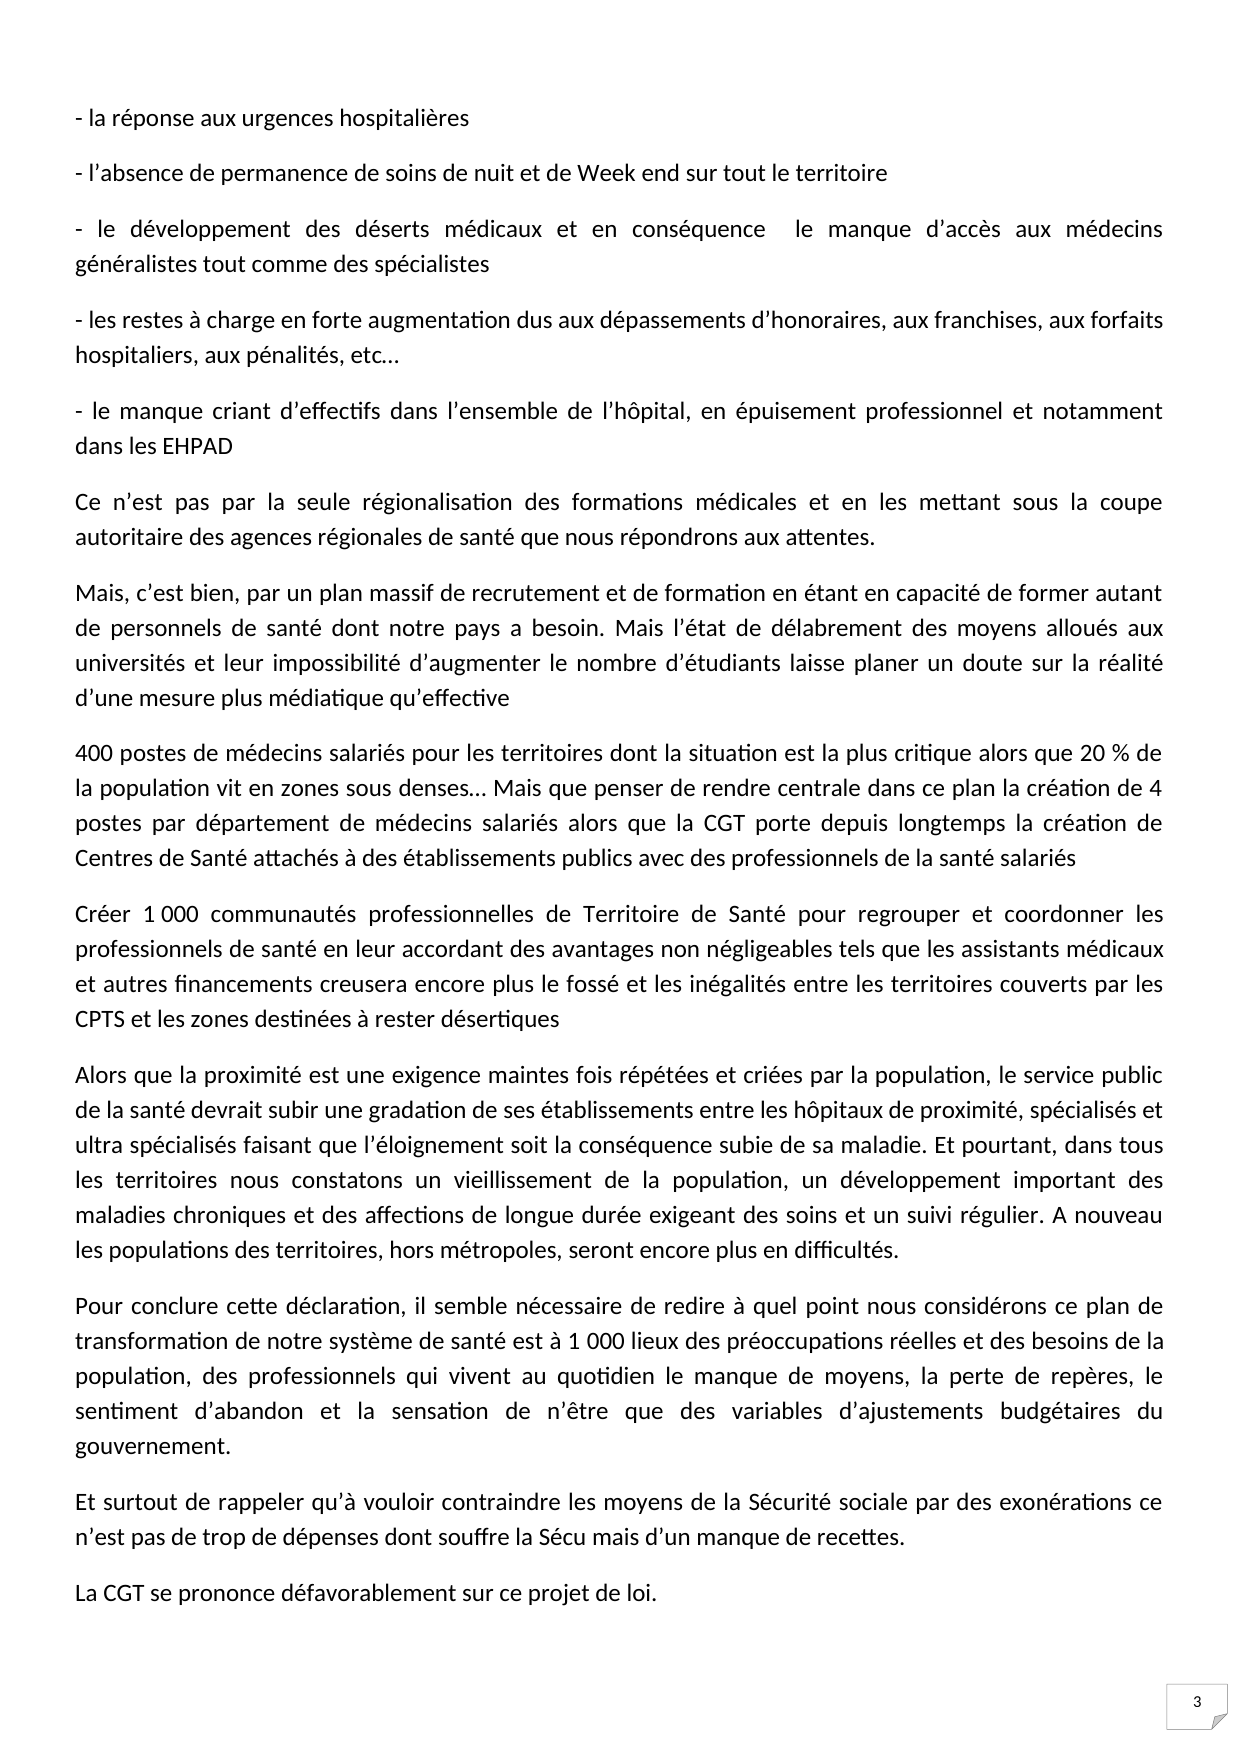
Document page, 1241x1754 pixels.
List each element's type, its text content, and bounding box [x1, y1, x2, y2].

text - le développement des déserts médicaux et en conséquence le manque d’accès aux médecins généralistes tout comme des spécialistes [75, 213, 1165, 279]
text 400 postes de médecins salariés pour les territoires dont la situation est la plus critique alors que 20 % de la population vit en zones sous denses… Mais que penser de rendre centrale dans ce plan la création de 4 postes par département de médecins salariés alors que la CGT porte depuis longtemps la création de Centres de Santé attachés à des établissements publics avec des professionnels de la santé salariés [75, 738, 1165, 873]
text La CGT se prononce défavorablement sur ce projet de loi. [75, 1577, 1165, 1607]
text Créer 1 000 communautés professionnelles de Territoire de Santé pour regrouper et coordonner les professionnels de santé en leur accordant des avantages non négligeables tels que les assistants médicaux et autres financements creusera encore plus le fossé et les inégalités entre les territoires couverts par les CPTS et les zones destinées à rester désertiques [75, 898, 1165, 1034]
text Ce n’est pas par la seule régionalisation des formations médicales et en les mettant sous la coupe autoritaire des agences régionales de santé que nous répondrons aux attentes. [75, 486, 1165, 551]
text Et surtout de rappeler qu’à vouloir contraindre les moyens de la Sécurité sociale par des exonérations ce n’est pas de trop de dépenses dont souffre la Sécu mais d’un manque de recettes. [75, 1486, 1165, 1551]
text - le manque criant d’effectifs dans l’ensemble de l’hôpital, en épuisement professionnel et notamment dans les EHPAD [75, 395, 1165, 461]
text - l’absence de permanence de soins de nuit et de Week end sur tout le territoire [75, 158, 1165, 188]
text - la réponse aux urgences hospitalières [75, 102, 1165, 132]
text - les restes à charge en forte augmentation dus aux dépassements d’honoraires, aux franchises, aux forfaits hospitaliers, aux pénalités, etc… [75, 304, 1165, 370]
text Pour conclure cette déclaration, il semble nécessaire de redire à quel point nous considérons ce plan de transformation de notre système de santé est à 1 000 lieux des préoccupations réelles et des besoins de la population, des professionnels qui vivent au quotidien le manque de moyens, la perte de repères, le sentiment d’abandon et la sensation de n’être que des variables d’ajustements budgétaires du gouvernement. [75, 1290, 1165, 1461]
text Mais, c’est bien, par un plan massif de recrutement et de formation en étant en capacité de former autant de personnels de santé dont notre pays a besoin. Mais l’état de délabrement des moyens alloués aux universités et leur impossibilité d’augmenter le nombre d’étudiants laisse planer un doute sur la réalité d’une mesure plus médiatique qu’effective [75, 577, 1165, 712]
text Alors que la proximité est une exigence maintes fois répétées et criées par la population, le service public de la santé devrait subir une gradation de ses établissements entre les hôpitaux de proximité, spécialisés et ultra spécialisés faisant que l’éloignement soit la conséquence subie de sa maladie. Et pourtant, dans tous les territoires nous constatons un vieillissement de la population, un développement important des maladies chroniques et des affections de longue durée exigeant des soins et un suivi régulier. A nouveau les populations des territoires, hors métropoles, seront encore plus en difficultés. [75, 1059, 1165, 1265]
